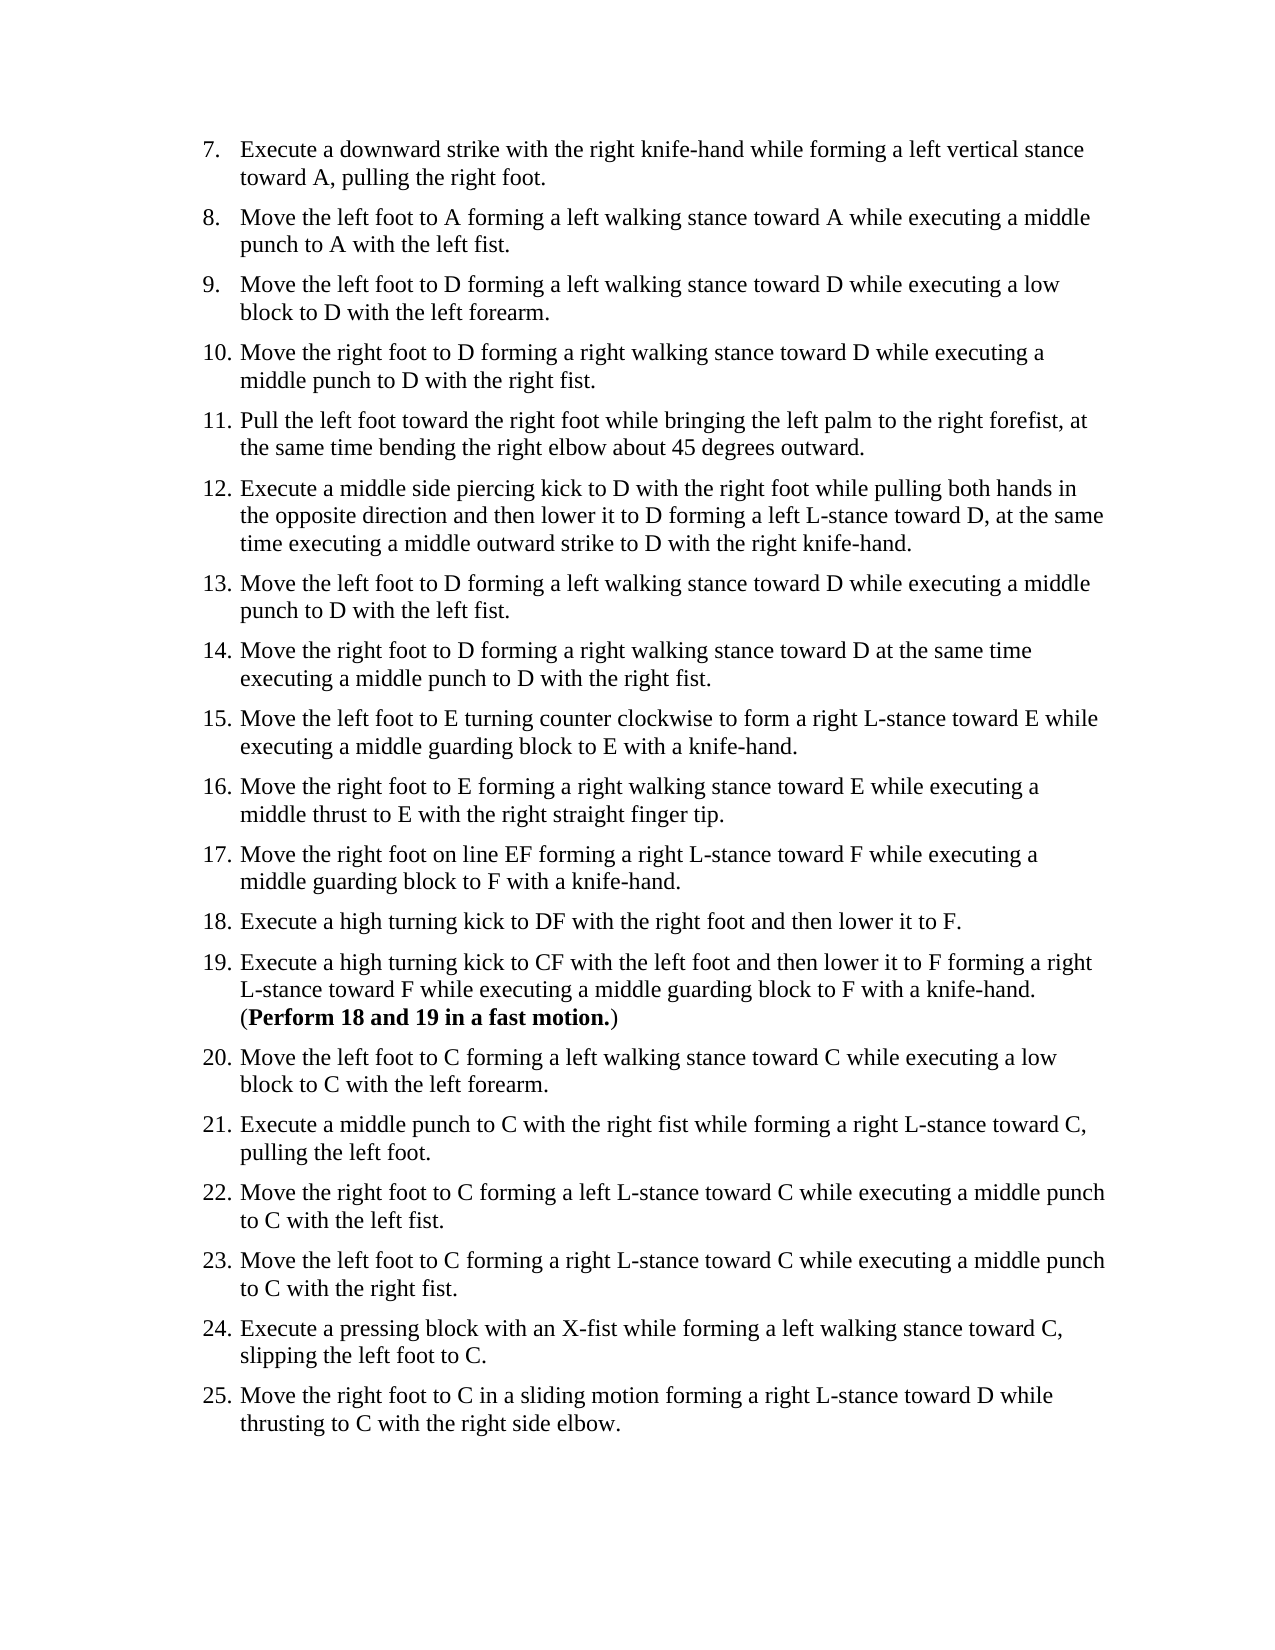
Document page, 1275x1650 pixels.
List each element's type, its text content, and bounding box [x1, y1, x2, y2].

list Execute a high turning kick to CF with the left foot and then lower it to F forming a right L-stance toward F while executing a middle guarding block to F with a knife-hand. (Perform 18 and 19 in a fast motion.) [202, 947, 1110, 1030]
list Move the left foot to C forming a left walking stance toward C while executing a low block to C with the left forearm. [202, 1043, 1110, 1098]
list Move the right foot to D forming a right walking stance toward D while executing a middle punch to D with the right fist. [202, 338, 1110, 393]
list Move the left foot to C forming a right L-stance toward C while executing a middle punch to C with the right fist. [202, 1246, 1110, 1301]
list Execute a middle side piercing kick to D with the right foot while pulling both hands in the opposite direction and then lower it to D forming a left L-stance toward D, at the same time executing a middle outward strike to D with the right knife-hand. [202, 473, 1110, 556]
list Move the right foot to C in a sliding motion forming a right L-stance toward D while thrusting to C with the right side elbow. [202, 1381, 1110, 1437]
list Move the right foot to C forming a left L-stance toward C while executing a middle punch to C with the left fist. [202, 1178, 1110, 1233]
list Execute a high turning kick to DF with the right foot and then lower it to F. [202, 907, 1110, 935]
list Move the left foot to A forming a left walking stance toward A while executing a middle punch to A with the left fist. [202, 203, 1110, 258]
list Move the left foot to D forming a left walking stance toward D while executing a low block to D with the left forearm. [202, 270, 1110, 326]
list Execute a downward strike with the right knife-hand while forming a left vertical stance toward A, pulling the right foot. [202, 135, 1110, 190]
list Execute a middle punch to C with the right fist while forming a right L-stance toward C, pulling the left foot. [202, 1111, 1110, 1166]
list Move the right foot on line EF forming a right L-stance toward F while executing a middle guarding block to F with a knife-hand. [202, 840, 1110, 895]
list Move the left foot to D forming a left walking stance toward D while executing a middle punch to D with the left fist. [202, 569, 1110, 624]
list Execute a pressing block with an X-fist while forming a left walking stance toward C, slipping the left foot to C. [202, 1314, 1110, 1369]
list Pull the left foot toward the right foot while bringing the left palm to the right forefist, at the same time bending the right elbow about 45 degrees outward. [202, 406, 1110, 461]
list Move the right foot to D forming a right walking stance toward D at the same time executing a middle punch to D with the right fist. [202, 637, 1110, 692]
list Move the right foot to E forming a right walking stance toward E while executing a middle thrust to E with the right straight finger tip. [202, 772, 1110, 827]
list Move the left foot to E turning counter clockwise to form a right L-stance toward E while executing a middle guarding block to E with a knife-hand. [202, 704, 1110, 759]
